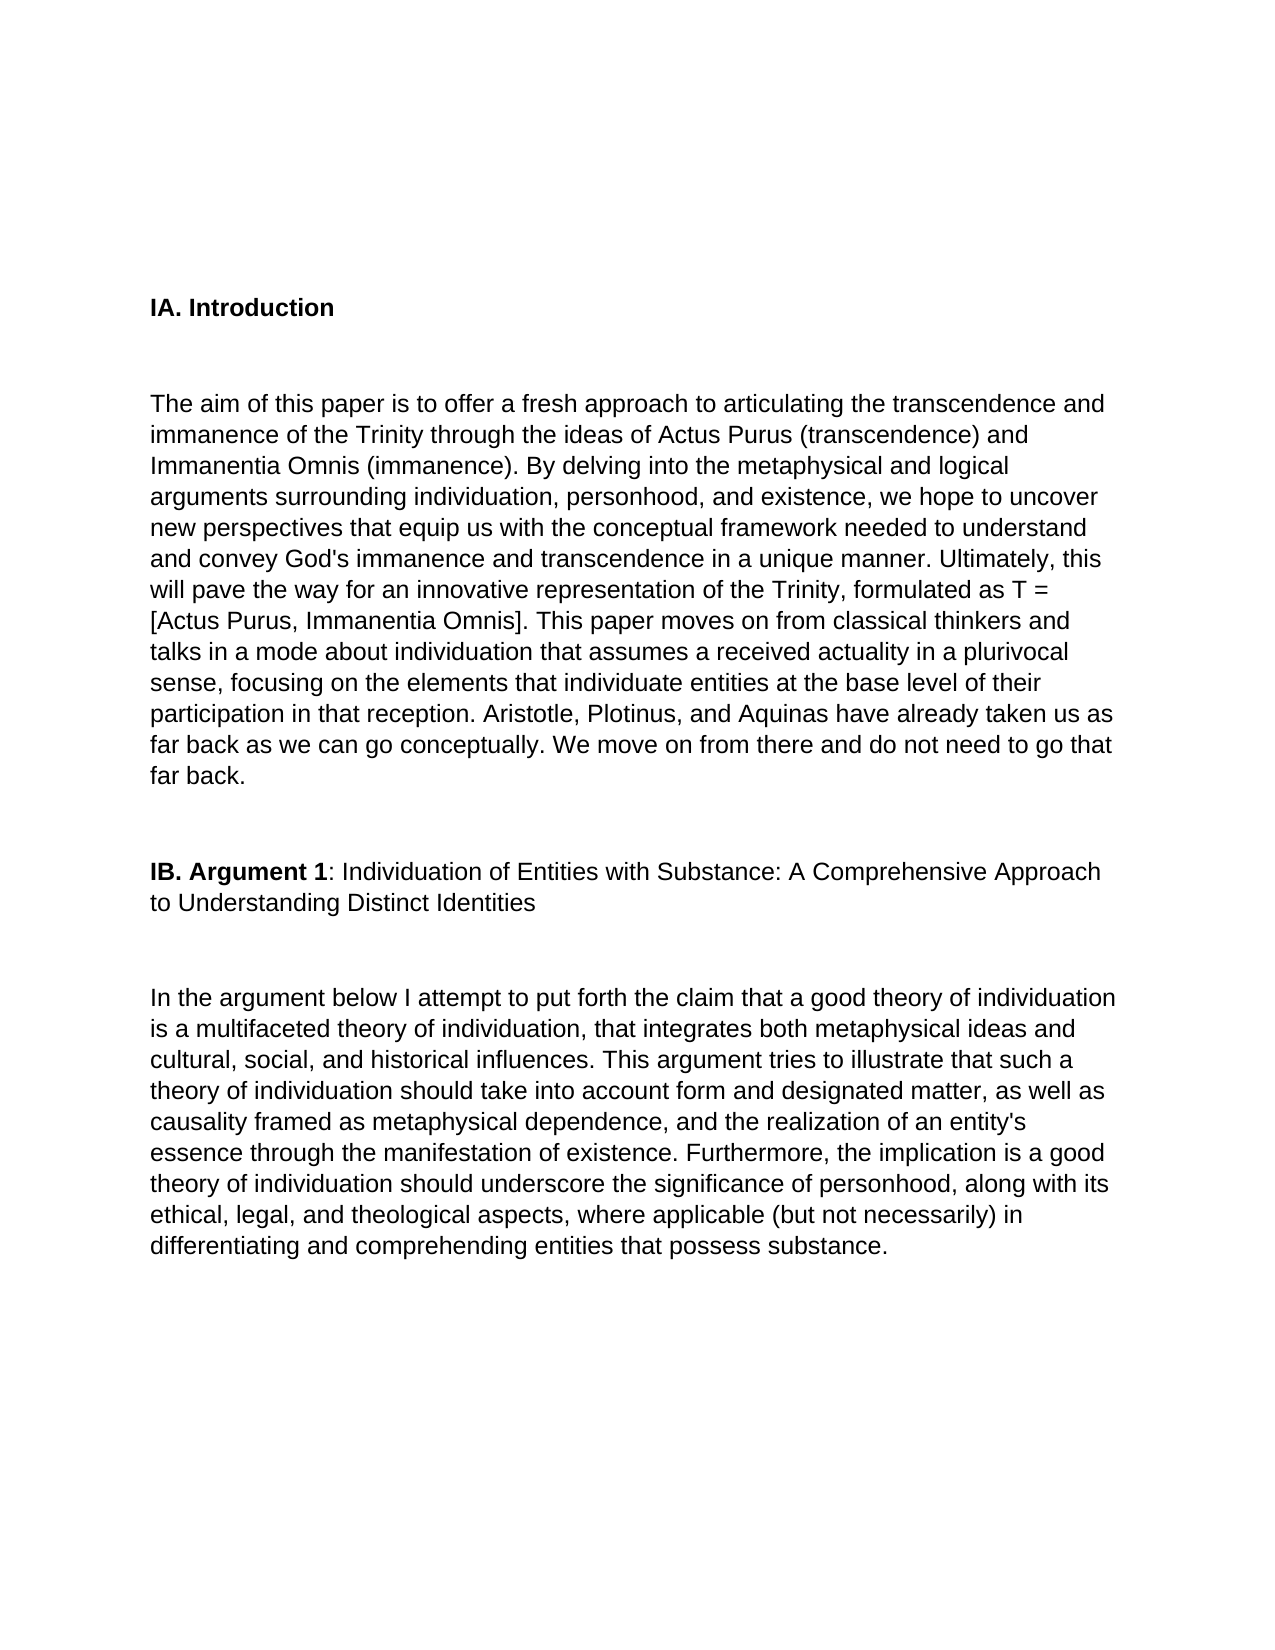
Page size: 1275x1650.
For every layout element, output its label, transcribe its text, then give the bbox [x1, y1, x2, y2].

text IB. Argument 1: Individuation of Entities with Substance: A Comprehensive Approach to Understanding Distinct Identities [150, 856, 1125, 916]
text The aim of this paper is to offer a fresh approach to articulating the transcendence and immanence of the Trinity through the ideas of Actus Purus (transcendence) and Immanentia Omnis (immanence). By delving into the metaphysical and logical arguments surrounding individuation, personhood, and existence, we hope to uncover new perspectives that equip us with the conceptual framework needed to understand and convey God's immanence and transcendence in a unique manner. Ultimately, this will pave the way for an innovative representation of the Trinity, formulated as T = [Actus Purus, Immanentia Omnis]. This paper moves on from classical thinkers and talks in a mode about individuation that assumes a received actuality in a plurivocal sense, focusing on the elements that individuate entities at the base level of their participation in that reception. Aristotle, Plotinus, and Aquinas have already taken us as far back as we can go conceptually. We move on from there and do not need to go that far back. [150, 388, 1125, 790]
text IA. Introduction [150, 293, 1125, 322]
text In the argument below I attempt to put forth the claim that a good theory of individuation is a multifaceted theory of individuation, that integrates both metaphysical ideas and cultural, social, and historical influences. This argument tries to illustrate that such a theory of individuation should take into account form and designated matter, as well as causality framed as metaphysical dependence, and the realization of an entity's essence through the manifestation of existence. Furthermore, the implication is a good theory of individuation should underscore the significance of personhood, along with its ethical, legal, and theological aspects, where applicable (but not necessarily) in differentiating and comprehending entities that possess substance. [150, 983, 1125, 1260]
